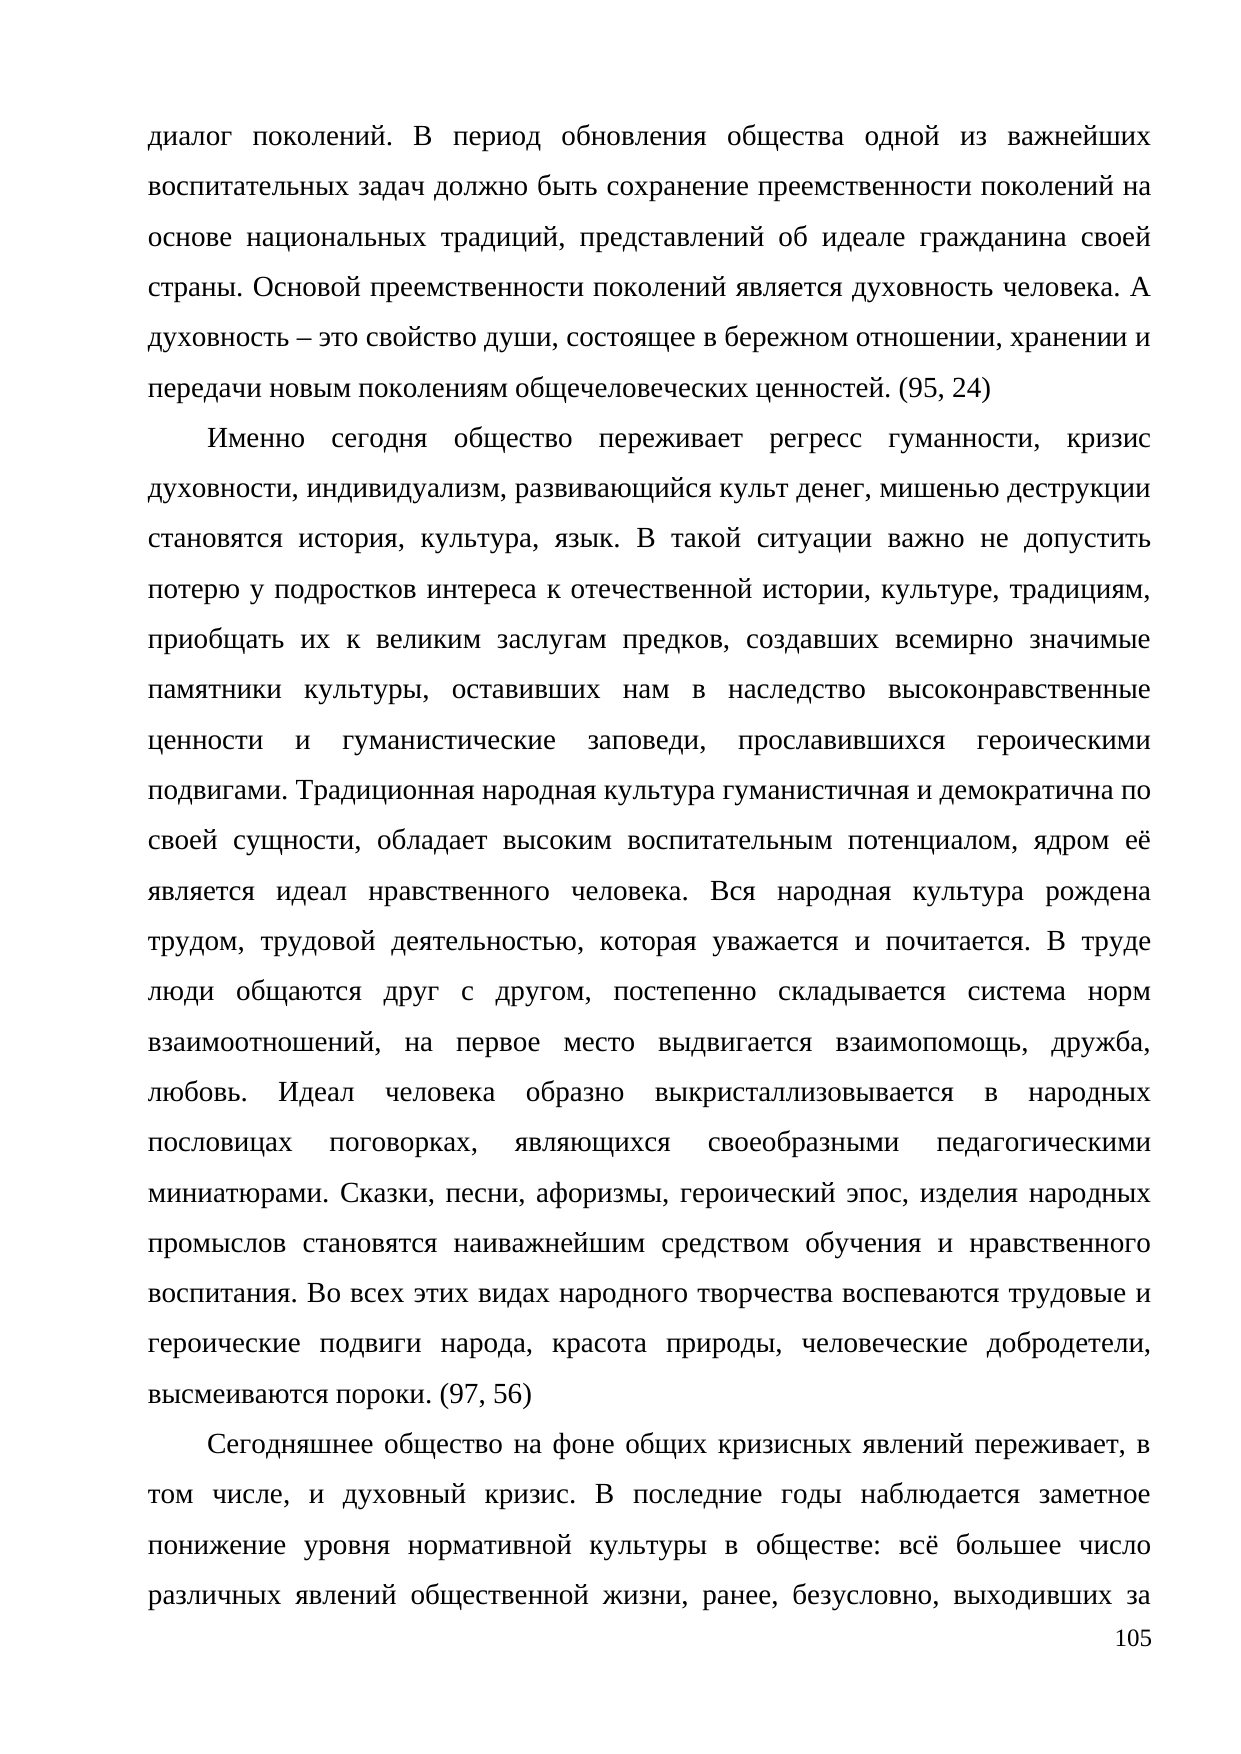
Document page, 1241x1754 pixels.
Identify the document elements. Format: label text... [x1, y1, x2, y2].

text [148, 1426, 1152, 1611]
text Именно сегодня общество переживает регресс гуманности, кризис духовности, индивидуализм, развивающийся культ денег, мишенью деструкции становятся история, культура, язык. В такой ситуации важно не допустить потерю у подростков интереса к отечественной истории, культуре, традициям, приобщать их к великим заслугам предков, создавших всемирно значимые памятники культуры, оставивших нам в наследство высоконравственные ценности и гуманистические заповеди, прославившихся героическими подвигами. Традиционная народная культура гуманистичная и демократична по своей сущности, обладает высоким воспитательным потенциалом, ядром её является идеал нравственного человека. Вся народная культура рождена трудом, трудовой деятельностью, которая уважается и почитается. В труде люди общаются друг с другом, постепенно складывается система норм взаимоотношений, на первое место выдвигается взаимопомощь, дружба, любовь. Идеал человека образно выкристаллизовывается в народных пословицах поговорках, являющихся своеобразными педагогическими миниатюрами. Сказки, песни, афоризмы, героический эпос, изделия народных промыслов становятся наиважнейшим средством обучения и нравственного воспитания. Во всех этих видах народного творчества воспеваются трудовые и героические подвиги народа, красота природы, человеческие добродетели, высмеиваются пороки. (97, 56) [148, 420, 1152, 1409]
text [148, 118, 1152, 403]
